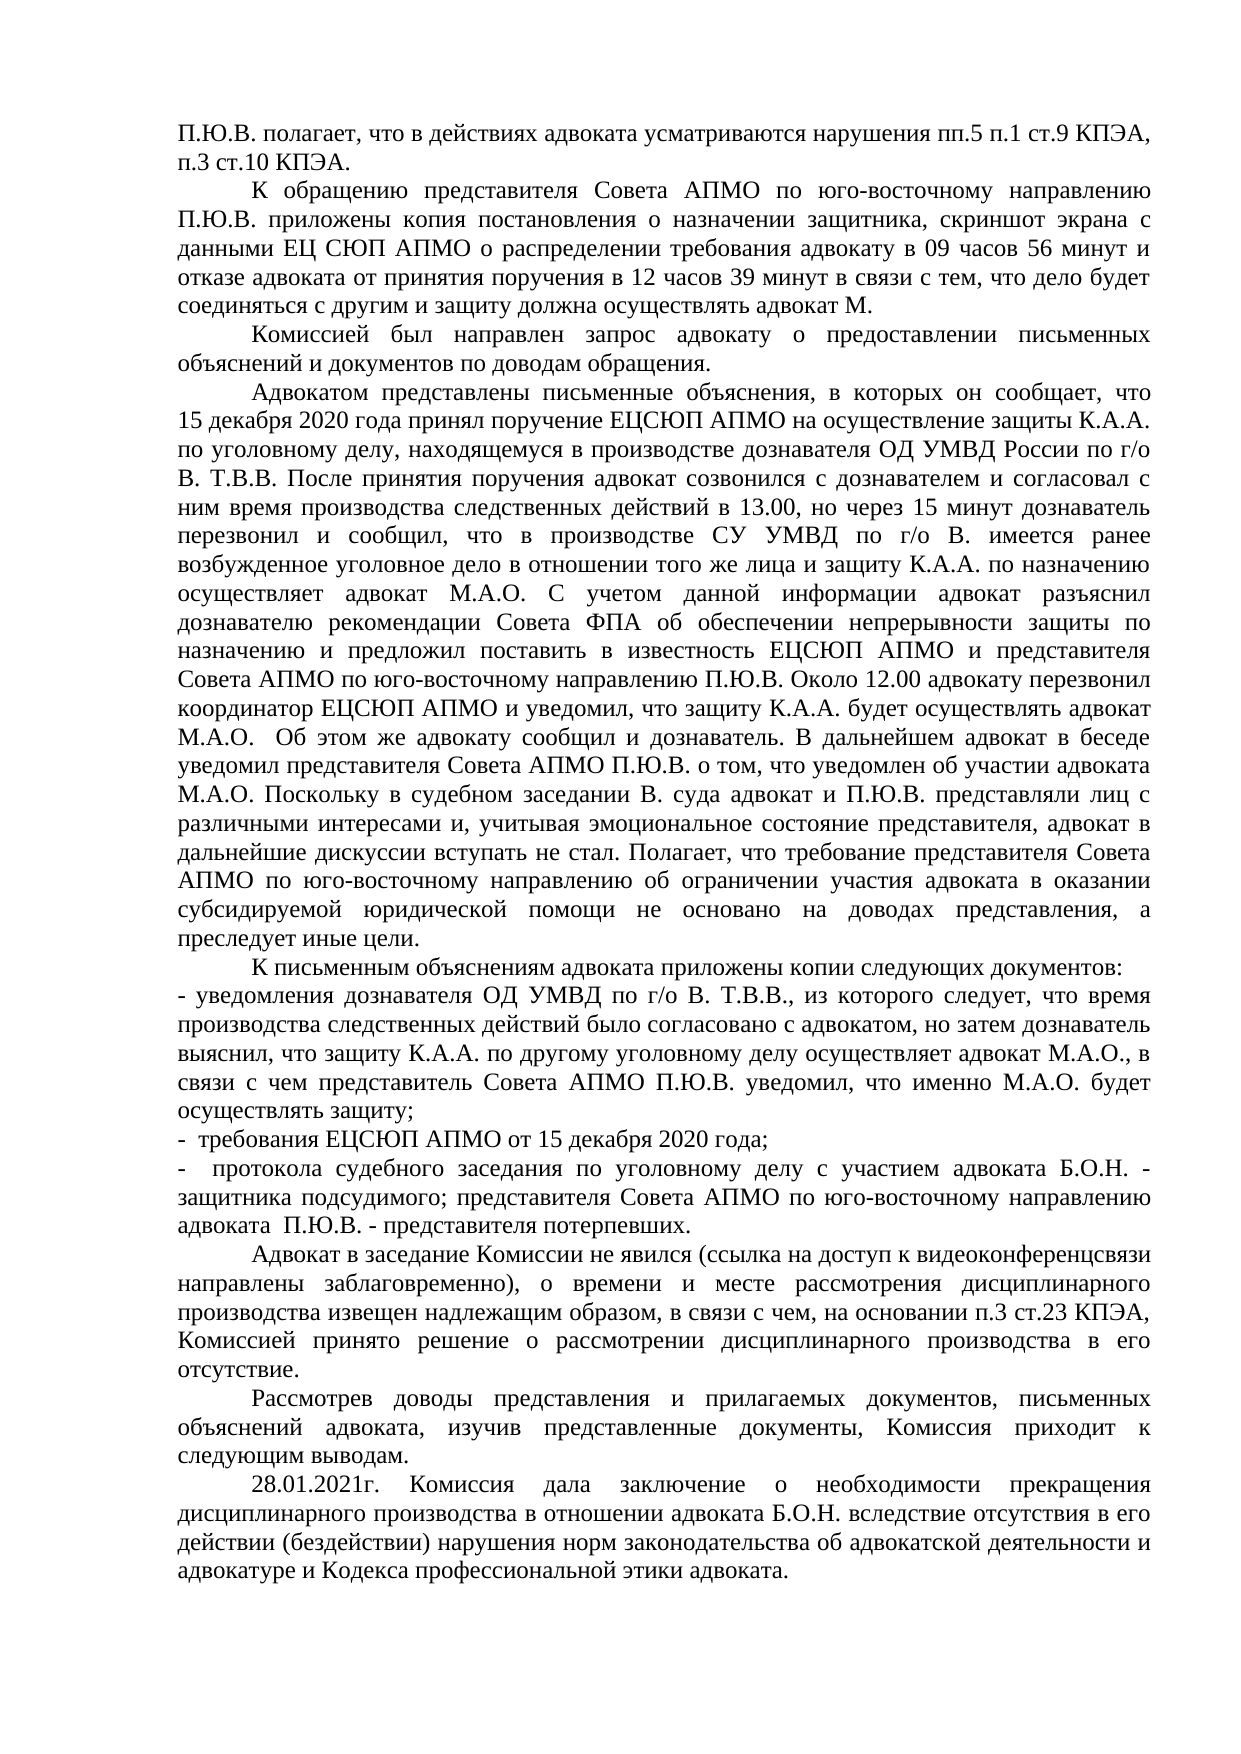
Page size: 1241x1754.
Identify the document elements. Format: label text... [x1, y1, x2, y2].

text 28.01.2021г. Комиссия дала заключение о необходимости прекращения дисциплинарного производства в отношении адвоката Б.О.Н. вследствие отсутствия в его действии (бездействии) нарушения норм законодательства об адвокатской деятельности и адвокатуре и Кодекса профессиональной этики адвоката. [177, 1469, 1152, 1584]
text Комиссией был направлен запрос адвокату о предоставлении письменных объяснений и документов по доводам обращения. [177, 319, 1152, 377]
text К письменным объяснениям адвоката приложены копии следующих документов: [177, 952, 1152, 981]
text - уведомления дознавателя ОД УМВД по г/о В. Т.В.В., из которого следует, что время производства следственных действий было согласовано с адвокатом, но затем дознаватель выяснил, что защиту К.А.А. по другому уголовному делу осуществляет адвокат М.А.О., в связи с чем представитель Совета АПМО П.Ю.В. уведомил, что именно М.А.О. будет осуществлять защиту; [177, 981, 1152, 1124]
text Адвокатом представлены письменные объяснения, в которых он сообщает, что 15 декабря 2020 года принял поручение ЕЦСЮП АПМО на осуществление защиты К.А.А. по уголовному делу, находящемуся в производстве дознавателя ОД УМВД России по г/о В. Т.В.В. После принятия поручения адвокат созвонился с дознавателем и согласовал с ним время производства следственных действий в 13.00, но через 15 минут дознаватель перезвонил и сообщил, что в производстве СУ УМВД по г/о В. имеется ранее возбужденное уголовное дело в отношении того же лица и защиту К.А.А. по назначению осуществляет адвокат М.А.О. С учетом данной информации адвокат разъяснил дознавателю рекомендации Совета ФПА об обеспечении непрерывности защиты по назначению и предложил поставить в известность ЕЦСЮП АПМО и представителя Совета АПМО по юго-восточному направлению П.Ю.В. Около 12.00 адвокату перезвонил координатор ЕЦСЮП АПМО и уведомил, что защиту К.А.А. будет осуществлять адвокат М.А.О. Об этом же адвокату сообщил и дознаватель. В дальнейшем адвокат в беседе уведомил представителя Совета АПМО П.Ю.В. о том, что уведомлен об участии адвоката М.А.О. Поскольку в судебном заседании В. суда адвокат и П.Ю.В. представляли лиц с различными интересами и, учитывая эмоциональное состояние представителя, адвокат в дальнейшие дискуссии вступать не стал. Полагает, что требование представителя Совета АПМО по юго-восточному направлению об ограничении участия адвоката в оказании субсидируемой юридической помощи не основано на доводах представления, а преследует иные цели. [177, 377, 1152, 952]
text - требования ЕЦСЮП АПМО от 15 декабря 2020 года; [177, 1124, 1152, 1153]
text Адвокат в заседание Комиссии не явился (ссылка на доступ к видеоконференцсвязи направлены заблаговременно), о времени и месте рассмотрения дисциплинарного производства извещен надлежащим образом, в связи с чем, на основании п.3 ст.23 КПЭА, Комиссией принято решение о рассмотрении дисциплинарного производства в его отсутствие. [177, 1239, 1152, 1383]
text - протокола судебного заседания по уголовному делу с участием адвоката Б.О.Н. - защитника подсудимого; представителя Совета АПМО по юго-восточному направлению адвоката П.Ю.В. - представителя потерпевших. [177, 1153, 1152, 1239]
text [177, 118, 1152, 176]
text К обращению представителя Совета АПМО по юго-восточному направлению П.Ю.В. приложены копия постановления о назначении защитника, скриншот экрана с данными ЕЦ СЮП АПМО о распределении требования адвокату в 09 часов 56 минут и отказе адвоката от принятия поручения в 12 часов 39 минут в связи с тем, что дело будет соединяться с другим и защиту должна осуществлять адвокат М. [177, 176, 1152, 319]
text Рассмотрев доводы представления и прилагаемых документов, письменных объяснений адвоката, изучив представленные документы, Комиссия приходит к следующим выводам. [177, 1383, 1152, 1469]
